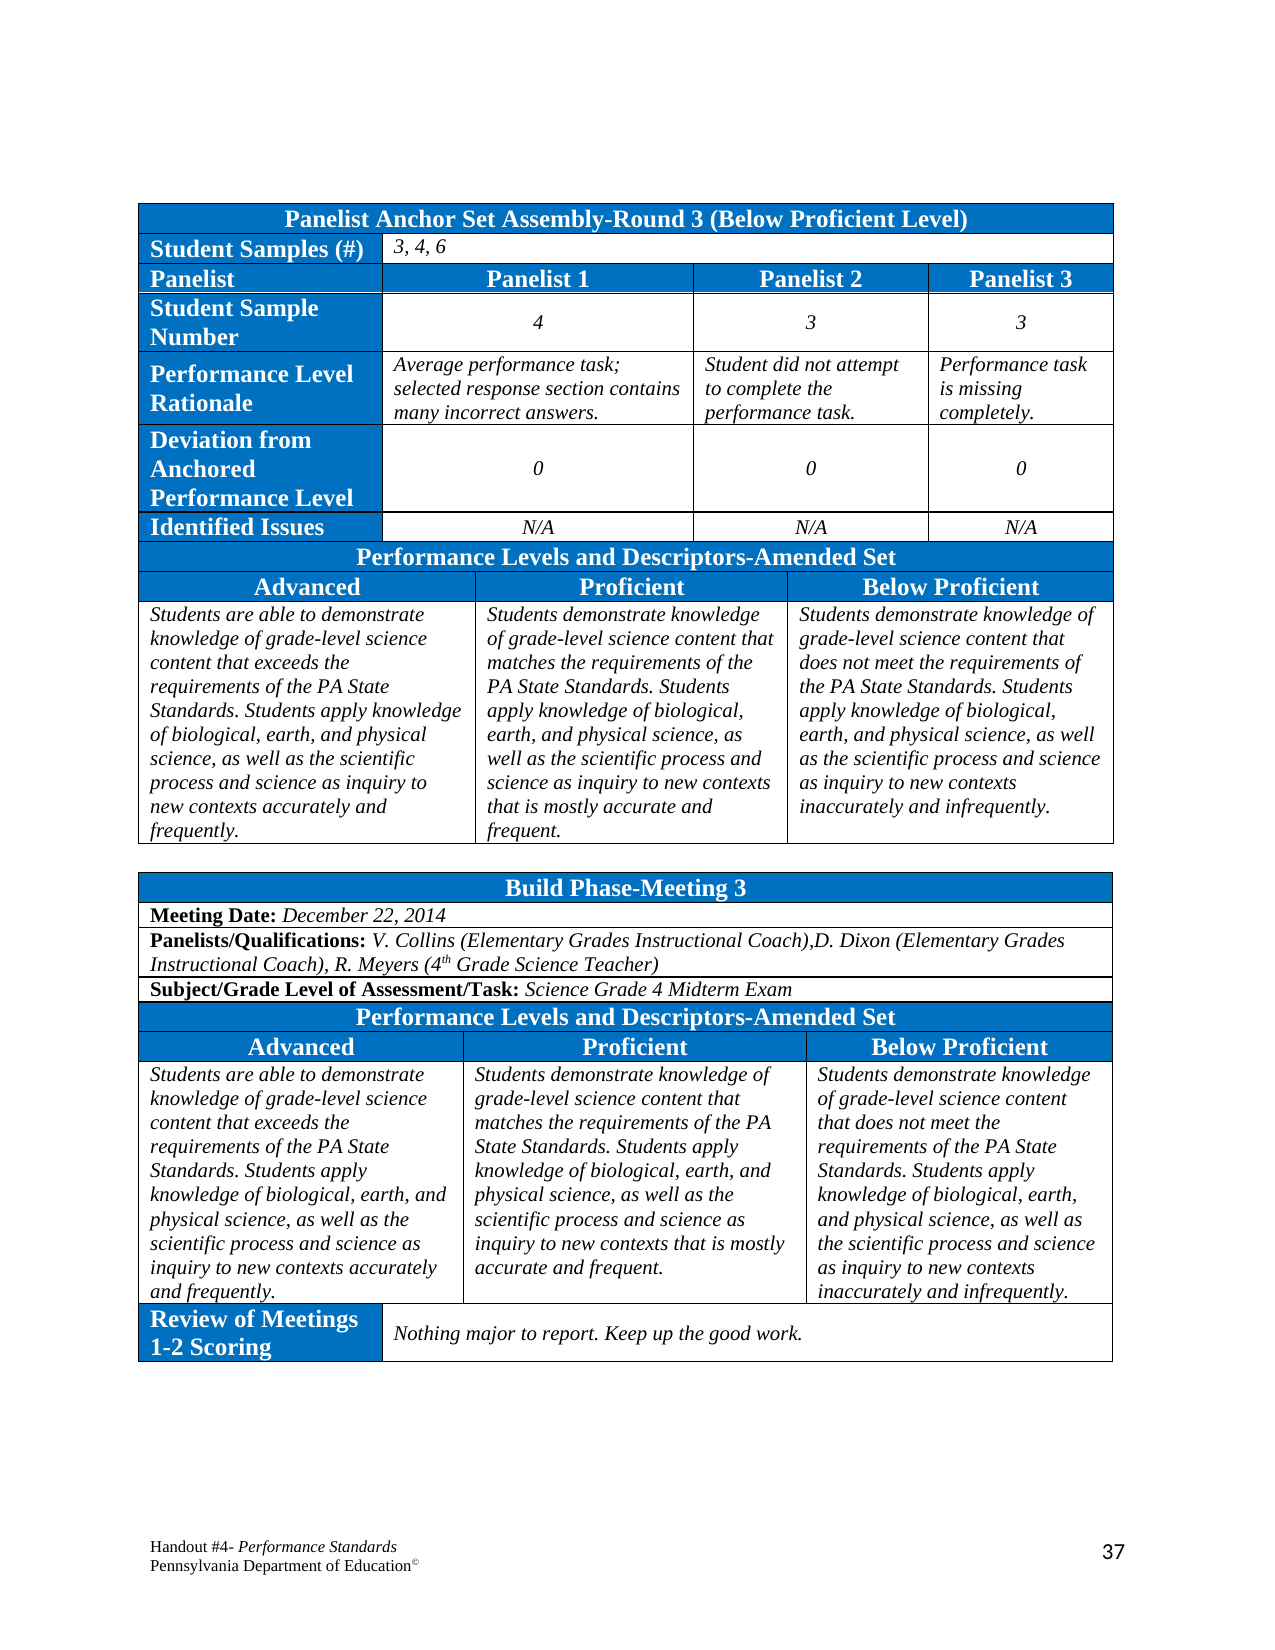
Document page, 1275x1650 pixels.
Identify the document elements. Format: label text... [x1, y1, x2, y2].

table_cell Proficient [476, 572, 787, 601]
table_cell 3 [694, 294, 928, 351]
table_cell Nothing major to report. Keep up the good work. [383, 1304, 1112, 1361]
table_cell Performance task is missing completely. [929, 352, 1113, 424]
table_cell 3 [929, 294, 1113, 351]
table_cell Panelists/Qualifications: V. Collins (Elementary Grades Instructional Coach),D. Dixon (Elementary Grades Instructional Coach), R. Meyers (4th Grade Science Teacher) [139, 928, 1112, 976]
table_cell N/A [694, 513, 928, 541]
table_cell Student Sample Number [139, 294, 382, 351]
table_cell Students demonstrate knowledge of grade-level science content that matches the requirements of the PA State Standards. Students apply knowledge of biological, earth, and physical science, as well as the scientific process and science as inquiry to new contexts that is mostly accurate and frequent. [464, 1062, 806, 1303]
table_cell Subject/Grade Level of Assessment/Task: Science Grade 4 Midterm Exam [139, 978, 1112, 1001]
table_header Build Phase-Meeting 3 [139, 873, 1112, 902]
table_cell Panelist 2 [694, 264, 928, 292]
table_header Panelist Anchor Set Assembly-Round 3 (Below Proficient Level) [139, 204, 1113, 233]
table_cell Panelist 1 [383, 264, 693, 292]
table_cell Below Proficient [807, 1032, 1112, 1061]
table_cell 0 [929, 425, 1113, 511]
table_cell N/A [383, 513, 693, 541]
table_cell Average performance task; selected response section contains many incorrect answers. [383, 352, 693, 424]
table_cell Panelist 3 [929, 264, 1113, 292]
table_cell Students are able to demonstrate knowledge of grade-level science content that exceeds the requirements of the PA State Standards. Students apply knowledge of biological, earth, and physical science, as well as the scientific process and science as inquiry to new contexts accurately and frequently. [139, 602, 475, 842]
table_cell N/A [929, 513, 1113, 541]
table_cell Panelist [139, 264, 382, 292]
table_cell Review of Meetings 1-2 Scoring [139, 1304, 382, 1361]
table_cell Proficient [464, 1032, 806, 1061]
table_cell Meeting Date: December 22, 2014 [139, 903, 1112, 927]
table_cell 3, 4, 6 [383, 234, 1113, 263]
table_cell Performance Levels and Descriptors-Amended Set [139, 542, 1113, 571]
table_cell Students demonstrate knowledge of grade-level science content that matches the requirements of the PA State Standards. Students apply knowledge of biological, earth, and physical science, as well as the scientific process and science as inquiry to new contexts that is mostly accurate and frequent. [476, 602, 787, 842]
table_cell Performance Levels and Descriptors-Amended Set [139, 1003, 1112, 1031]
table_cell Below Proficient [788, 572, 1113, 601]
table_cell Identified Issues [139, 513, 382, 541]
table_cell Students demonstrate knowledge of grade-level science content that does not meet the requirements of the PA State Standards. Students apply knowledge of biological, earth, and physical science, as well as the scientific process and science as inquiry to new contexts inaccurately and infrequently. [788, 602, 1113, 842]
table_cell Advanced [139, 1032, 463, 1061]
table_cell Deviation from Anchored Performance Level [139, 425, 382, 511]
table_cell Student Samples (#) [139, 234, 382, 263]
table_cell 0 [694, 425, 928, 511]
table_cell Students are able to demonstrate knowledge of grade-level science content that exceeds the requirements of the PA State Standards. Students apply knowledge of biological, earth, and physical science, as well as the scientific process and science as inquiry to new contexts accurately and frequently. [139, 1062, 463, 1303]
table_cell 4 [383, 294, 693, 351]
table_cell Performance Level Rationale [139, 352, 382, 424]
table_cell Student did not attempt to complete the performance task. [694, 352, 928, 424]
table_cell Advanced [139, 572, 475, 601]
table_cell 0 [383, 425, 693, 511]
table_cell Students demonstrate knowledge of grade-level science content that does not meet the requirements of the PA State Standards. Students apply knowledge of biological, earth, and physical science, as well as the scientific process and science as inquiry to new contexts inaccurately and infrequently. [807, 1062, 1112, 1303]
